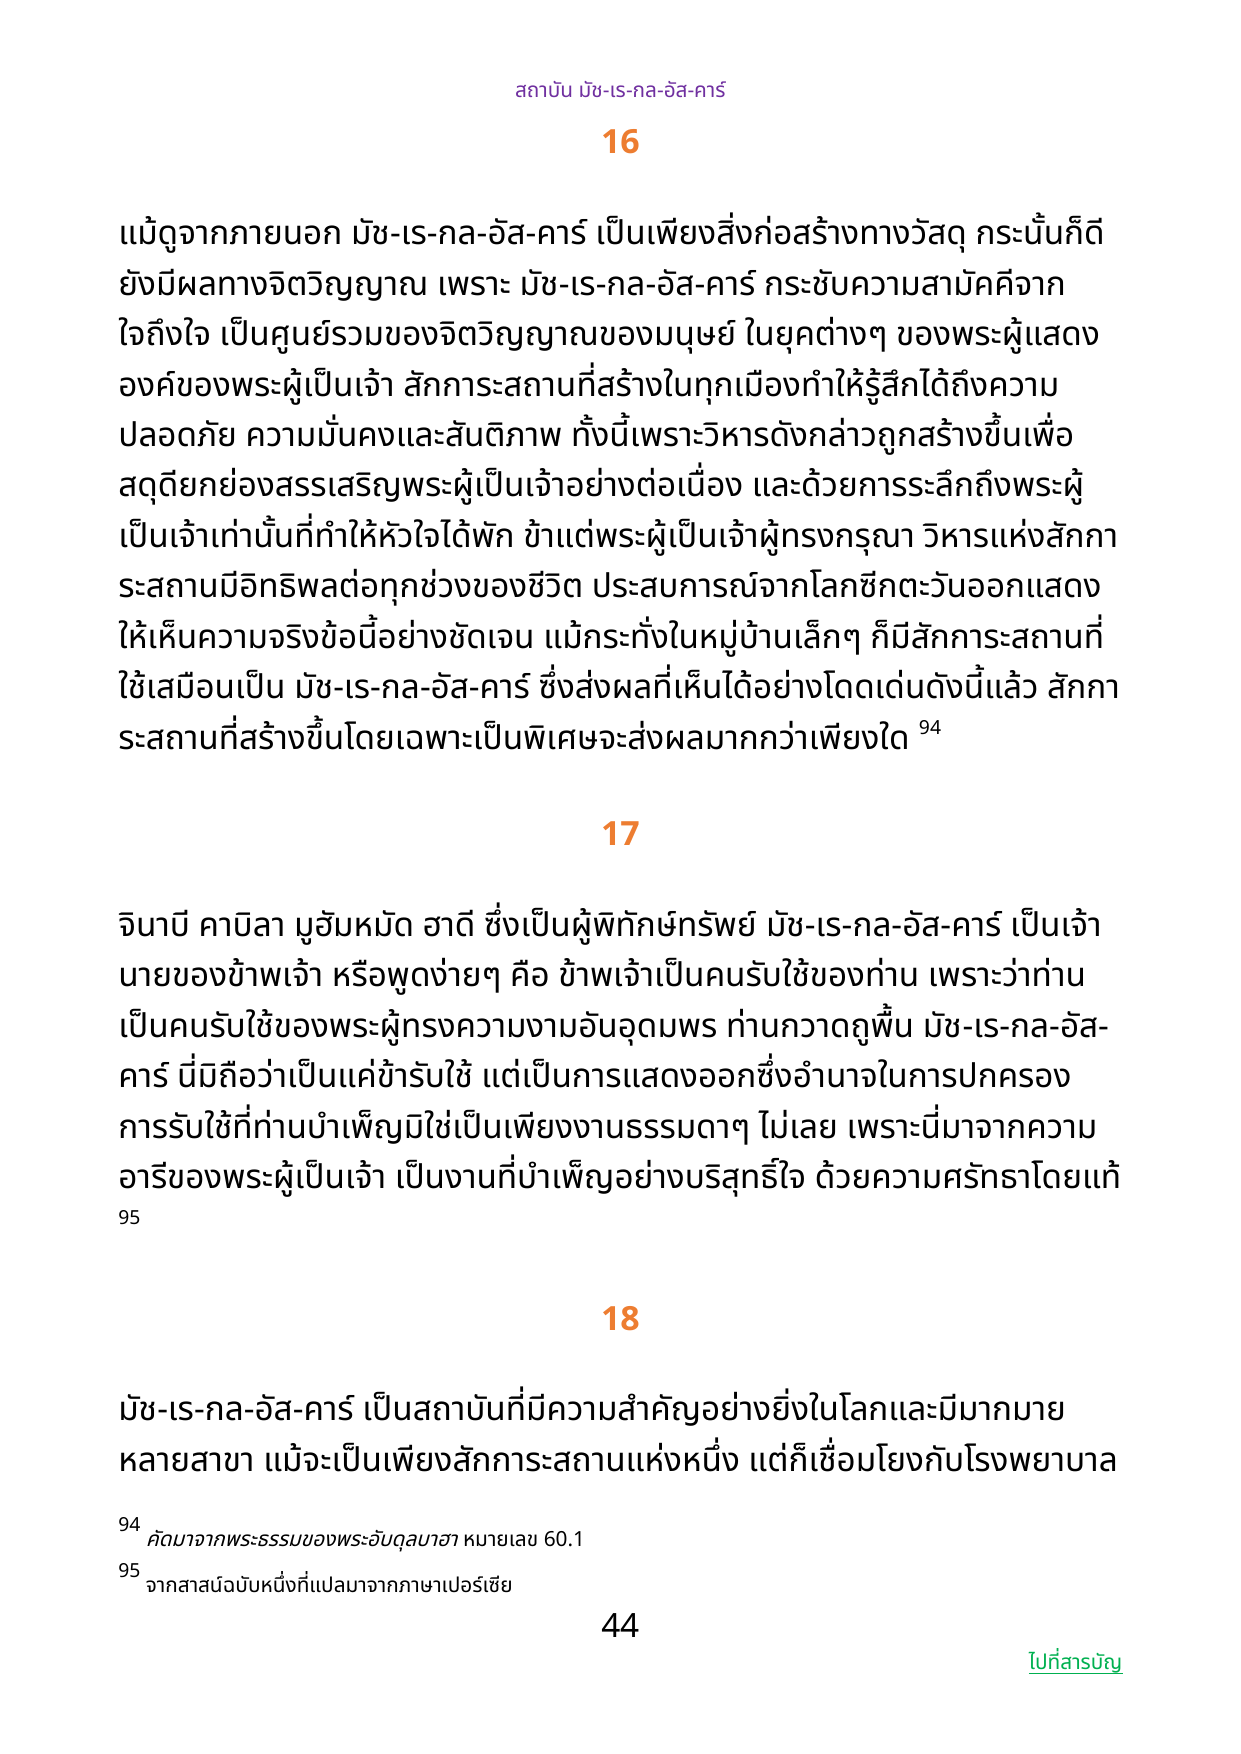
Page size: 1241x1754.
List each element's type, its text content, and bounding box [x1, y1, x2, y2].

text 17 [118, 810, 1122, 855]
text 18 [118, 1294, 1122, 1340]
text จินาบี คาบิลา มูฮัมหมัด ฮาดี ซึ่งเป็นผู้พิทักษ์ทรัพย์ มัช-เร-กล-อัส-คาร์ เป็นเจ้านายของข้าพเจ้า หรือพูดง่ายๆ คือ ข้าพเจ้าเป็นคนรับใช้ของท่าน เพราะว่าท่านเป็นคนรับใช้ของพระผู้ทรงความงามอันอุดมพร ท่านกวาดถูพื้น มัช-เร-กล-อัส-คาร์ นี่มิถือว่าเป็นแค่ข้ารับใช้ แต่เป็นการแสดงออกซึ่งอำนาจในการปกครอง การรับใช้ที่ท่านบำเพ็ญมิใช่เป็นเพียงงานธรรมดาๆ ไม่เลย เพราะนี่มาจากความอารีของพระผู้เป็นเจ้า เป็นงานที่บำเพ็ญอย่างบริสุทธิ์ใจ ด้วยความศรัทธาโดยแท้ [118, 901, 1122, 1249]
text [118, 1385, 1122, 1486]
text แม้ดูจากภายนอก มัช-เร-กล-อัส-คาร์ เป็นเพียงสิ่งก่อสร้างทางวัสดุ กระนั้นก็ดียังมีผลทางจิตวิญญาณ เพราะ มัช-เร-กล-อัส-คาร์ กระชับความสามัคคีจากใจถึงใจ เป็นศูนย์รวมของจิตวิญญาณของมนุษย์ ในยุคต่างๆ ของพระผู้แสดงองค์ของพระผู้เป็นเจ้า สักการะสถานที่สร้างในทุกเมืองทำให้รู้สึกได้ถึงความปลอดภัย ความมั่นคงและสันติภาพ ทั้งนี้เพราะวิหารดังกล่าวถูกสร้างขึ้นเพื่อสดุดียกย่องสรรเสริญพระผู้เป็นเจ้าอย่างต่อเนื่อง และด้วยการระลึกถึงพระผู้เป็นเจ้าเท่านั้นที่ทำให้หัวใจได้พัก ข้าแต่พระผู้เป็นเจ้าผู้ทรงกรุณา วิหารแห่งสักการะสถานมีอิทธิพลต่อทุกช่วงของชีวิต ประสบการณ์จากโลกซีกตะวันออกแสดงให้เห็นความจริงข้อนี้อย่างชัดเจน แม้กระทั่งในหมู่บ้านเล็กๆ ก็มีสักการะสถานที่ใช้เสมือนเป็น มัช-เร-กล-อัส-คาร์ ซึ่งส่งผลที่เห็นได้อย่างโดดเด่นดังนี้แล้ว สักการะสถานที่สร้างขึ้นโดยเฉพาะเป็นพิเศษจะส่งผลมากกว่าเพียงใด [118, 209, 1122, 764]
text 16 [118, 118, 1122, 163]
